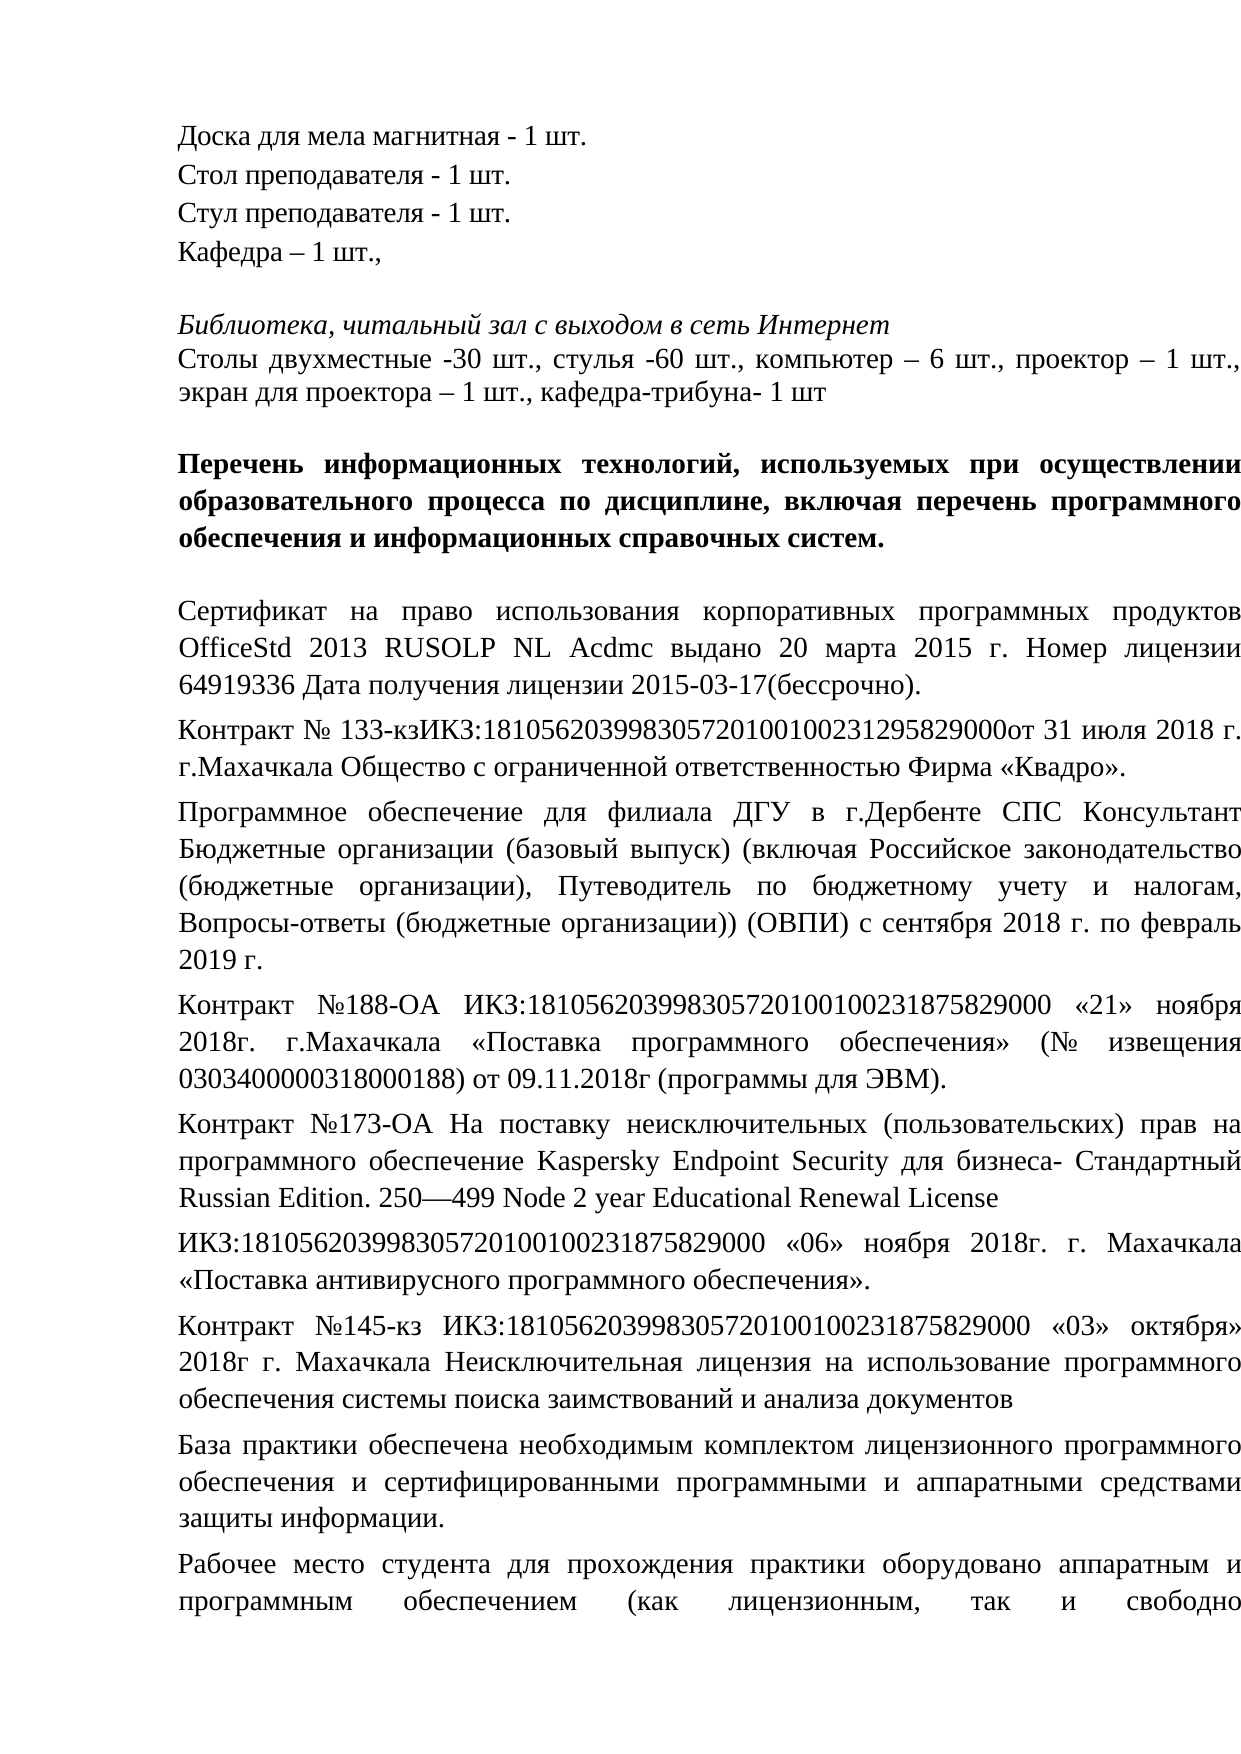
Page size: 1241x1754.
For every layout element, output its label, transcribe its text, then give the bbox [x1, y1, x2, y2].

text Библиотека, читальный зал с выходом в сеть Интернет [177, 307, 1240, 341]
text Сертификат на право использования корпоративных программных продуктов OfficeStd 2013 RUSOLP NL Acdmc выдано 20 марта 2015 г. Номер лицензии 64919336 Дата получения лицензии 2015-03-17(бессрочно). [177, 593, 1240, 701]
text Доска для мела магнитная - 1 шт. [177, 118, 1240, 152]
text Перечень информационных технологий, используемых при осуществлении образовательного процесса по дисциплине, включая перечень программного обеспечения и информационных справочных систем. [177, 446, 1240, 554]
text ИКЗ:181056203998305720100100231875829000 «06» ноября 2018г. г. Махачкала «Поставка антивирусного программного обеспечения». [177, 1226, 1240, 1296]
text Контракт № 133-кзИКЗ:181056203998305720100100231295829000от 31 июля 2018 г. г.Махачкала Общество с ограниченной ответственностью Фирма «Квадро». [177, 712, 1240, 783]
text База практики обеспечена необходимым комплектом лицензионного программного обеспечения и сертифицированными программными и аппаратными средствами защиты информации. [177, 1427, 1240, 1534]
text Столы двухместные -30 шт., стулья -60 шт., компьютер – 6 шт., проектор – 1 шт., экран для проектора – 1 шт., кафедра-трибуна- 1 шт [177, 341, 1240, 408]
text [177, 1546, 1240, 1616]
text Контракт №188-ОА ИКЗ:181056203998305720100100231875829000 «21» ноября 2018г. г.Махачкала «Поставка программного обеспечения» (№ извещения 0303400000318000188) от 09.11.2018г (программы для ЭВМ). [177, 987, 1240, 1095]
text Контракт №173-ОА На поставку неисключительных (пользовательских) прав на программного обеспечение Kaspersky Endpoint Security для бизнеса- Стандартный Russian Edition. 250—499 Node 2 year Educational Renewal License [177, 1106, 1240, 1214]
text Кафедра – 1 шт., [177, 234, 1240, 268]
text Стол преподавателя - 1 шт. [177, 157, 1240, 190]
text Программное обеспечение для филиала ДГУ в г.Дербенте СПС Консультант Бюджетные организации (базовый выпуск) (включая Российское законодательство (бюджетные организации), Путеводитель по бюджетному учету и налогам, Вопросы-ответы (бюджетные организации)) (ОВПИ) с сентября 2018 г. по февраль 2019 г. [177, 794, 1240, 976]
text Контракт №145-кз ИКЗ:181056203998305720100100231875829000 «03» октября» 2018г г. Махачкала Неисключительная лицензия на использование программного обеспечения системы поиска заимствований и анализа документов [177, 1308, 1240, 1415]
text Стул преподавателя - 1 шт. [177, 195, 1240, 229]
